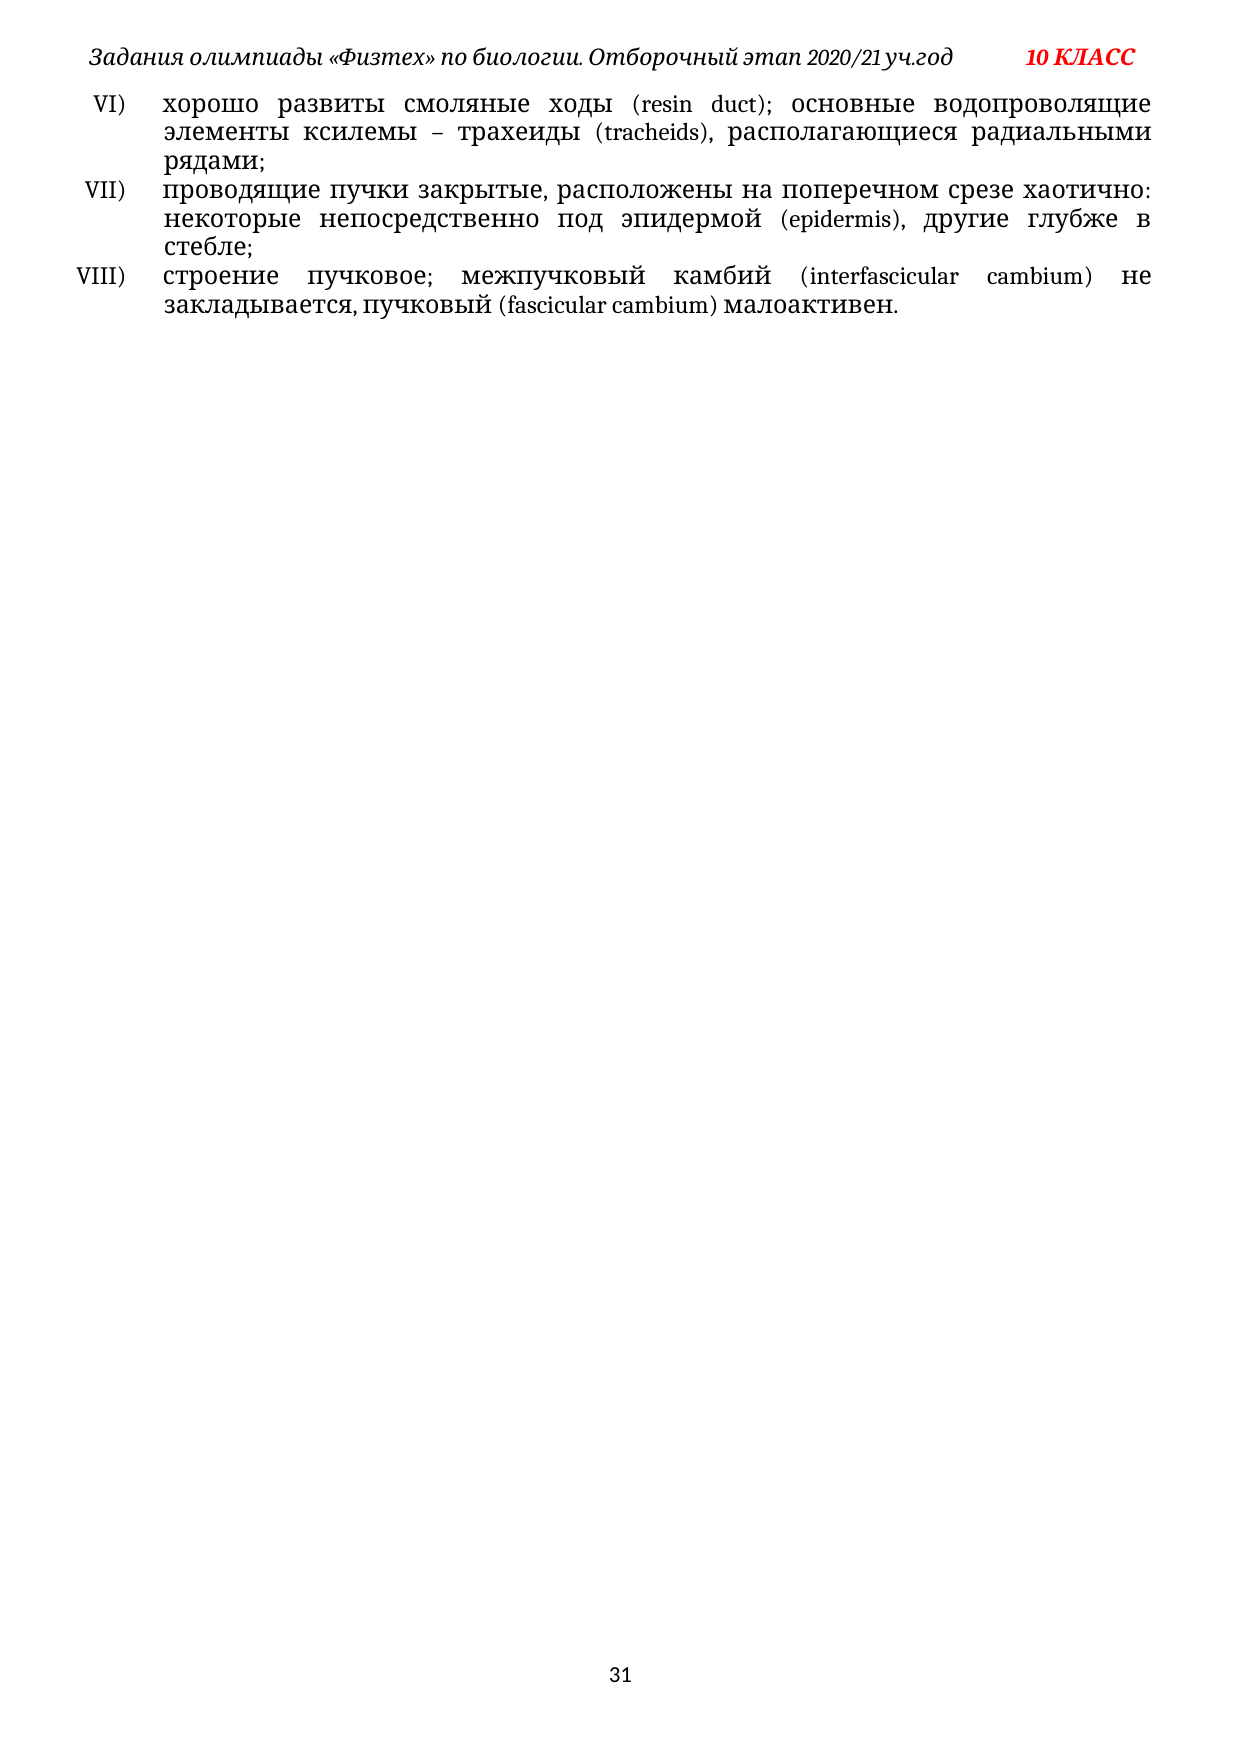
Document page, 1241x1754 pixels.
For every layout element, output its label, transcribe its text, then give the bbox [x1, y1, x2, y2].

list проводящие пучки закрытые, расположены на поперечном срезе хаотично: некоторые непосредственно под эпидермой (epidermis), другие глубже в стебле; [126, 176, 1152, 262]
list строение пучковое; межпучковый камбий (interfascicular cambium) не закладывается, пучковый (fascicular cambium) малоактивен. [126, 262, 1152, 319]
list хорошо развиты смоляные ходы (resin duct); основные водопроволящие элементы ксилемы – трахеиды (tracheids), располагающиеся радиальными рядами; [126, 89, 1152, 176]
